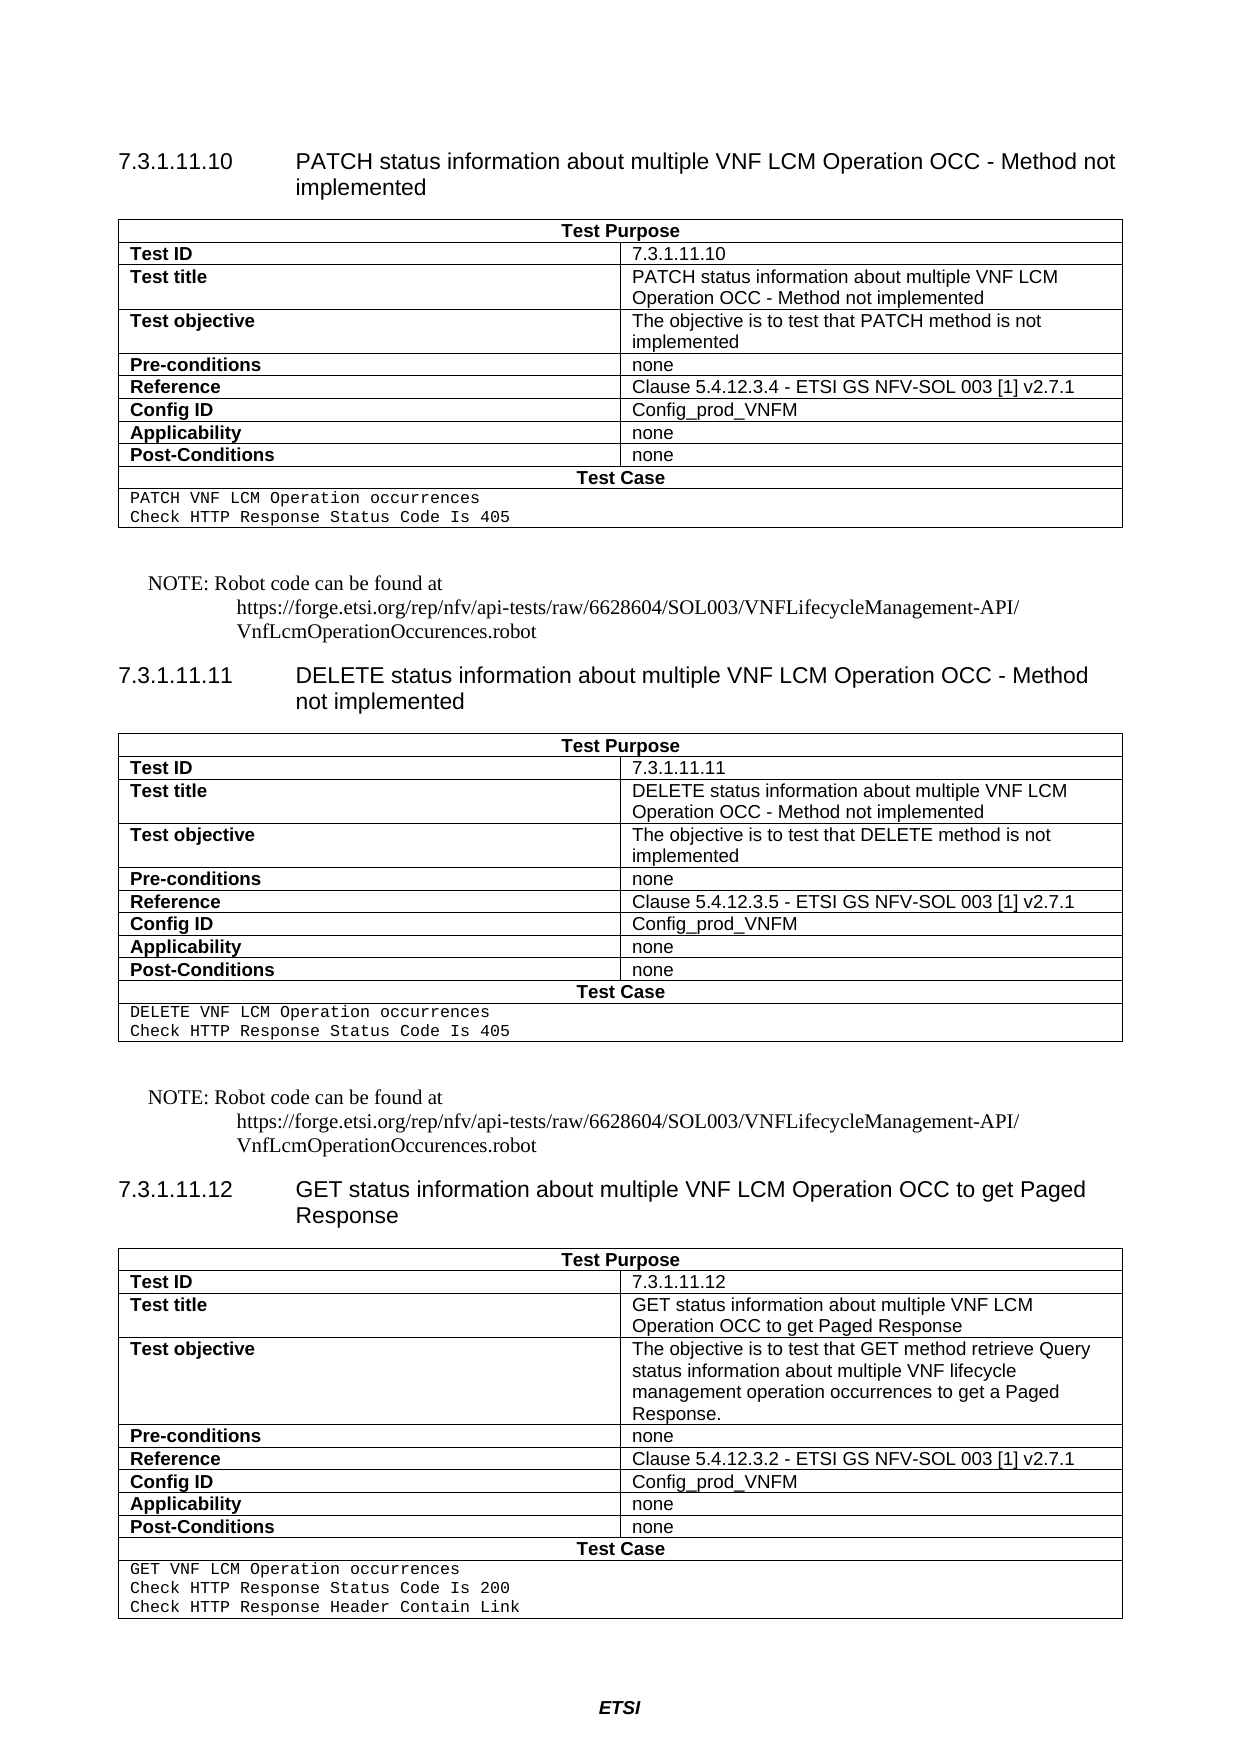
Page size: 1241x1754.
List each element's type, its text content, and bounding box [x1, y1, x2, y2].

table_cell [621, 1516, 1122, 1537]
subtitle 7.3.1.11.10 PATCH status information about multiple VNF LCM Operation OCC - Method not implemented [118, 148, 1122, 200]
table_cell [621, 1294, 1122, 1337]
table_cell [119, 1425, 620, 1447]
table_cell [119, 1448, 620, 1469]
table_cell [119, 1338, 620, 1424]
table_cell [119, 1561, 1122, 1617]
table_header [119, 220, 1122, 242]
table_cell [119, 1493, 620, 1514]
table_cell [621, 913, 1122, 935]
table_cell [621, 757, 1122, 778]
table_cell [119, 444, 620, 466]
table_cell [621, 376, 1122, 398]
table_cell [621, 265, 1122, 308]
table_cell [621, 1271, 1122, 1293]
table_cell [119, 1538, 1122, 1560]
text NOTE: Robot code can be found at https://forge.etsi.org/rep/nfv/api-tests/raw/6628604/SOL003/VNFLifecycleManagement-API/VnfLcmOperationOccurences.robot [148, 571, 1122, 643]
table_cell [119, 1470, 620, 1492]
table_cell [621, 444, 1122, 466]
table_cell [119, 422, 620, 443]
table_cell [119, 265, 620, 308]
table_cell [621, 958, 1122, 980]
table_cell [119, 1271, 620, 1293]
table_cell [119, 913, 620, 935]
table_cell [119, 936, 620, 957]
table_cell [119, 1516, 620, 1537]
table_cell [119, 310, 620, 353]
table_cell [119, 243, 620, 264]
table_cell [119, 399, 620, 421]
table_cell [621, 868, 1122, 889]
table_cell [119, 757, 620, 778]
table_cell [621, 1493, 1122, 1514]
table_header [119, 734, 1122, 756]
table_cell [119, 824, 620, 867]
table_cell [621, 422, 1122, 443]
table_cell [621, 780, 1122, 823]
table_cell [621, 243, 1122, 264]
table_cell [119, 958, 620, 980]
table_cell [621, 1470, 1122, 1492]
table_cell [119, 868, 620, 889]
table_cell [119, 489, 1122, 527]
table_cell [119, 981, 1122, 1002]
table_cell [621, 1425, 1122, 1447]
subtitle 7.3.1.11.11 DELETE status information about multiple VNF LCM Operation OCC - Method not implemented [118, 662, 1122, 714]
text NOTE: Robot code can be found at https://forge.etsi.org/rep/nfv/api-tests/raw/6628604/SOL003/VNFLifecycleManagement-API/VnfLcmOperationOccurences.robot [148, 1085, 1122, 1157]
subtitle 7.3.1.11.12 GET status information about multiple VNF LCM Operation OCC to get Paged Response [118, 1176, 1122, 1229]
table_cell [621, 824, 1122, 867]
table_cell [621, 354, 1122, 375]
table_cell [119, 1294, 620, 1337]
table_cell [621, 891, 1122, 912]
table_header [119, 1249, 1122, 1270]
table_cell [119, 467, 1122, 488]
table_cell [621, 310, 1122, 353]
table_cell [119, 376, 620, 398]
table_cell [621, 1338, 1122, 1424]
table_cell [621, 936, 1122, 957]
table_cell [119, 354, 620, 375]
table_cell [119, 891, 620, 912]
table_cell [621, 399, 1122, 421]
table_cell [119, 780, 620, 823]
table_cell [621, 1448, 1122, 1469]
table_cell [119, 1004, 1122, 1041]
